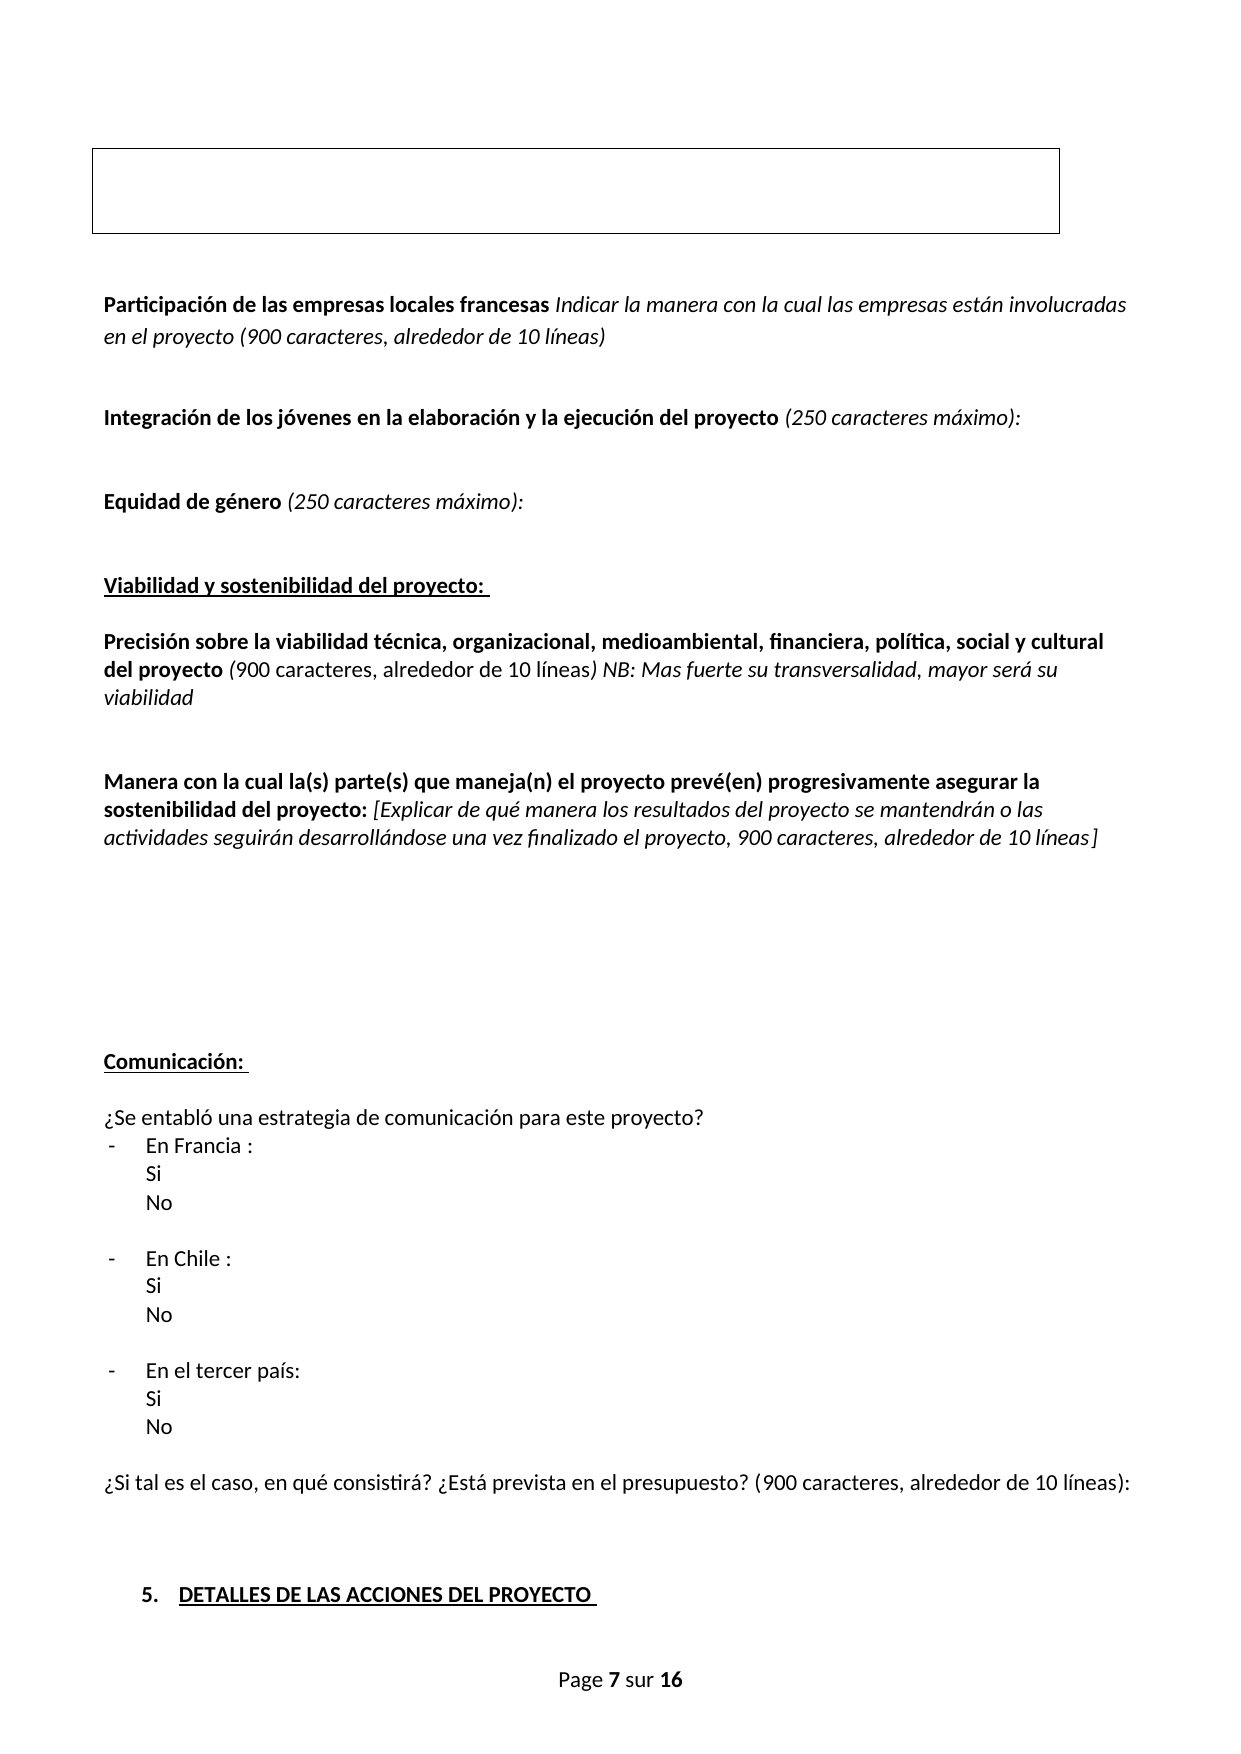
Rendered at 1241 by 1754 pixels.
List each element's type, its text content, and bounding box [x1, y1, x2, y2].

text Manera con la cual la(s) parte(s) que maneja(n) el proyecto prevé(en) progresivamente asegurar la sostenibilidad del proyecto: [Explicar de qué manera los resultados del proyecto se mantendrán o las actividades seguirán desarrollándose una vez finalizado el proyecto, 900 caracteres, alrededor de 10 líneas] [103, 767, 1137, 851]
text No [146, 1300, 1137, 1328]
text Comunicación: [103, 1047, 1137, 1076]
list En Francia : [108, 1132, 1137, 1159]
text Viabilidad y sostenibilidad del proyecto: [103, 571, 1137, 599]
text Si [146, 1272, 1137, 1300]
text No [146, 1412, 1137, 1440]
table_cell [93, 149, 1059, 233]
list En el tercer país: [108, 1356, 1137, 1384]
text Precisión sobre la viabilidad técnica, organizacional, medioambiental, financiera, política, social y cultural del proyecto (900 caracteres, alrededor de 10 líneas) NB: Mas fuerte su transversalidad, mayor será su viabilidad [103, 627, 1137, 711]
text Participación de las empresas locales francesas Indicar la manera con la cual las empresas están involucradas en el proyecto (900 caracteres, alrededor de 10 líneas) [103, 290, 1137, 350]
text Si [146, 1384, 1137, 1412]
text ¿Se entabló una estrategia de comunicación para este proyecto? [103, 1103, 1137, 1132]
text Equidad de género (250 caracteres máximo): [103, 487, 1137, 515]
text Integración de los jóvenes en la elaboración y la ejecución del proyecto (250 caracteres máximo): [103, 403, 1137, 431]
list No [146, 1188, 1137, 1216]
list DETALLES DE LAS ACCIONES DEL PROYECTO [141, 1580, 1137, 1608]
text ¿Si tal es el caso, en qué consistirá? ¿Está prevista en el presupuesto? (900 caracteres, alrededor de 10 líneas): [103, 1468, 1137, 1496]
list Si [146, 1159, 1137, 1188]
list En Chile : [108, 1244, 1137, 1272]
